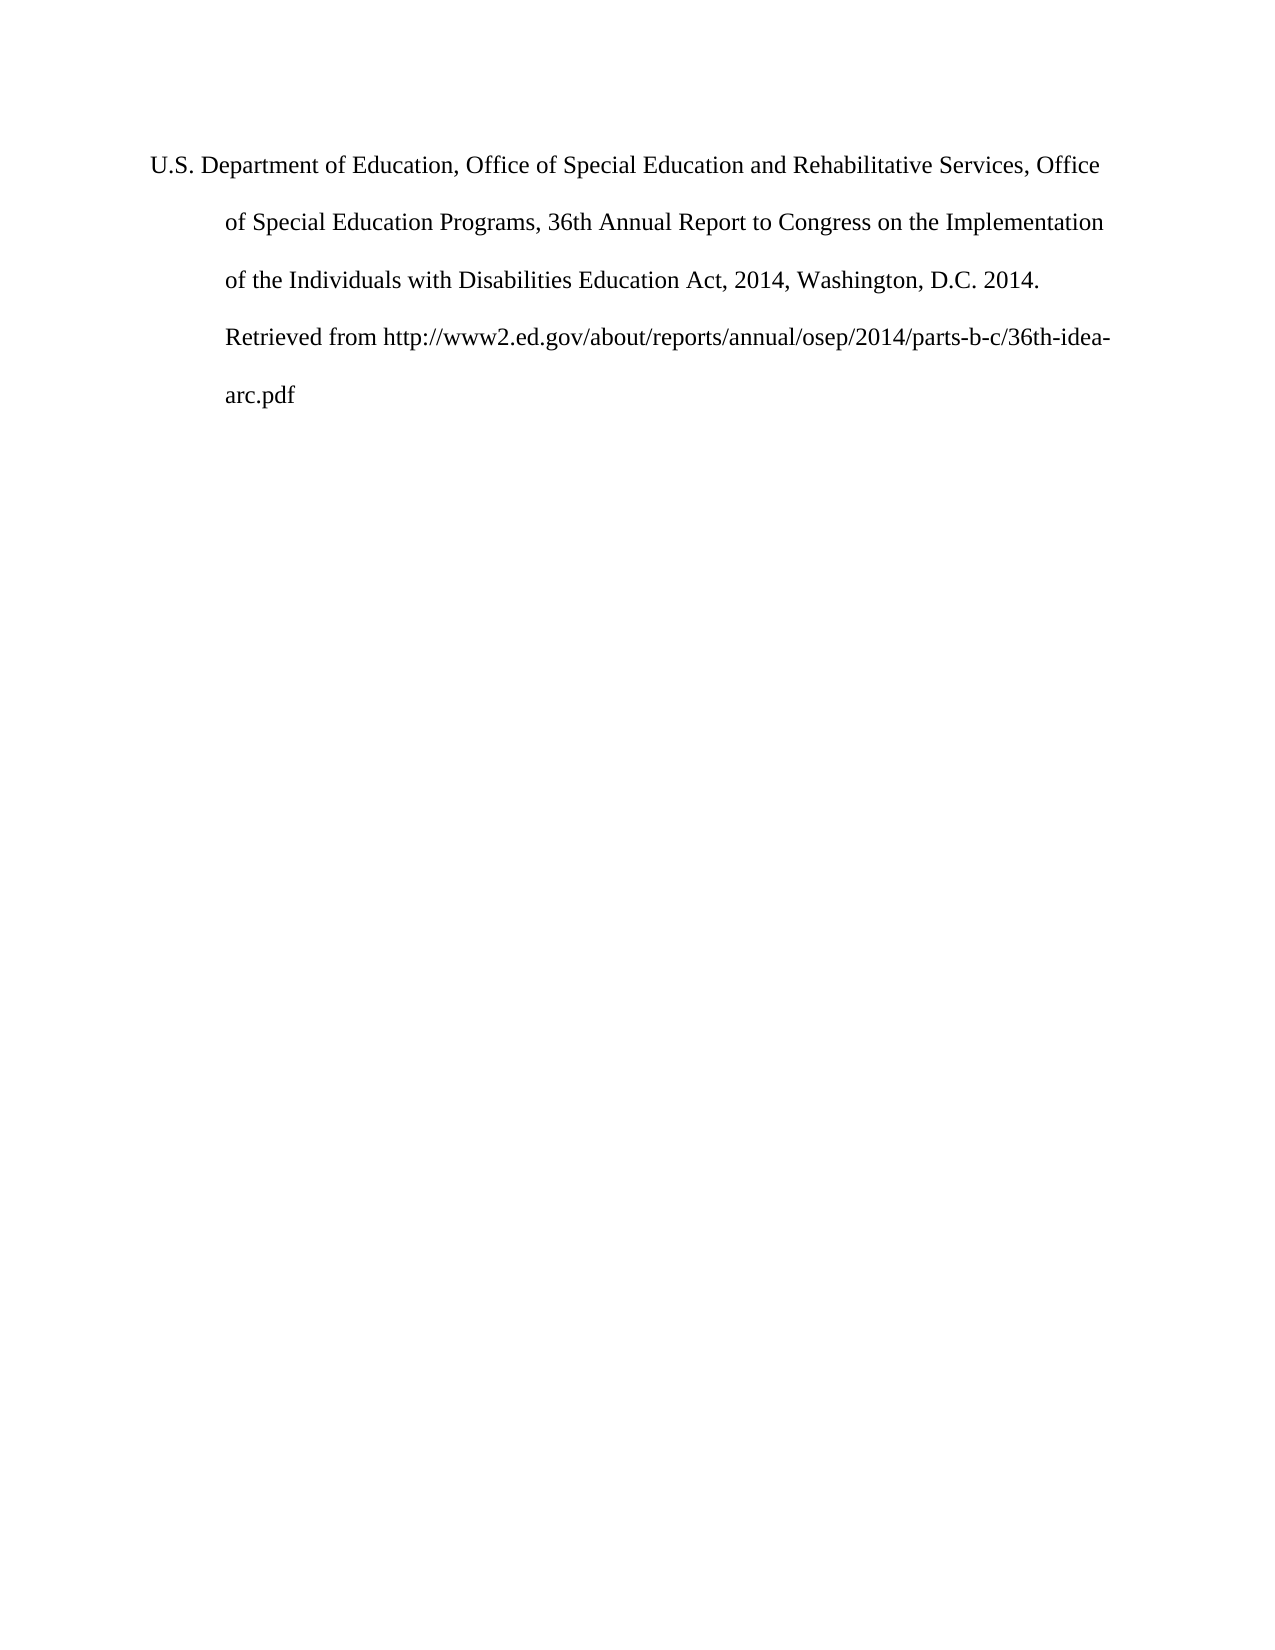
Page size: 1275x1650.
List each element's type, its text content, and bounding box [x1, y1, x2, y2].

text U.S. Department of Education, Office of Special Education and Rehabilitative Services, Office of Special Education Programs, 36th Annual Report to Congress on the Implementation of the Individuals with Disabilities Education Act, 2014, Washington, D.C. 2014. Retrieved from http://www2.ed.gov/about/reports/annual/osep/2014/parts-b-c/36th-idea-arc.pdf [150, 150, 1125, 409]
